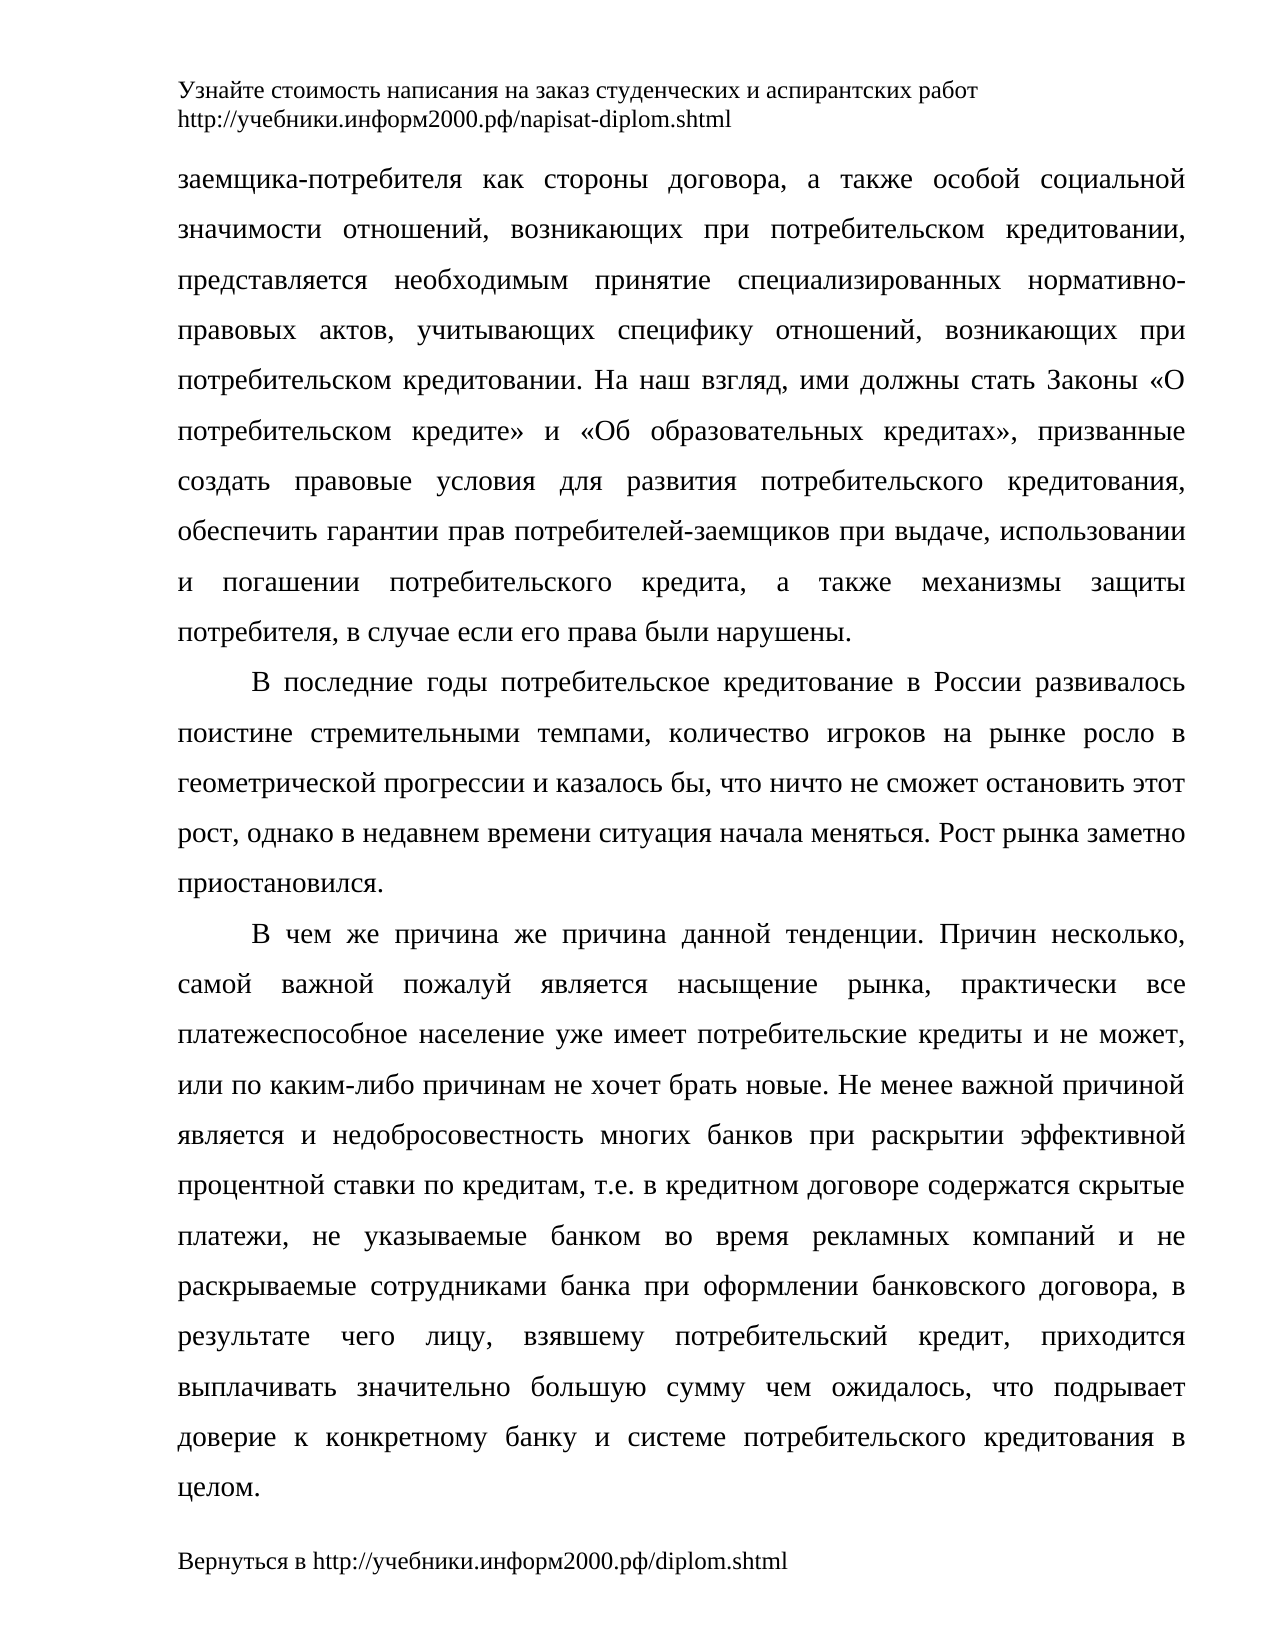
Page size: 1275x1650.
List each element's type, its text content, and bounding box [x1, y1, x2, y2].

text В чем же причина же причина данной тенденции. Причин несколько, самой важной пожалуй является насыщение рынка, практически все платежеспособное население уже имеет потребительские кредиты и не может, или по каким-либо причинам не хочет брать новые. Не менее важной причиной является и недобросовестность многих банков при раскрытии эффективной процентной ставки по кредитам, т.е. в кредитном договоре содержатся скрытые платежи, не указываемые банком во время рекламных компаний и не раскрываемые сотрудниками банка при оформлении банковского договора, в результате чего лицу, взявшему потребительский кредит, приходится выплачивать значительно большую сумму чем ожидалось, что подрывает доверие к конкретному банку и системе потребительского кредитования в целом. [177, 916, 1186, 1503]
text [177, 161, 1186, 648]
text В последние годы потребительское кредитование в России развивалось поистине стремительными темпами, количество игроков на рынке росло в геометрической прогрессии и казалось бы, что ничто не сможет остановить этот рост, однако в недавнем времени ситуация начала меняться. Рост рынка заметно приостановился. [177, 664, 1186, 899]
